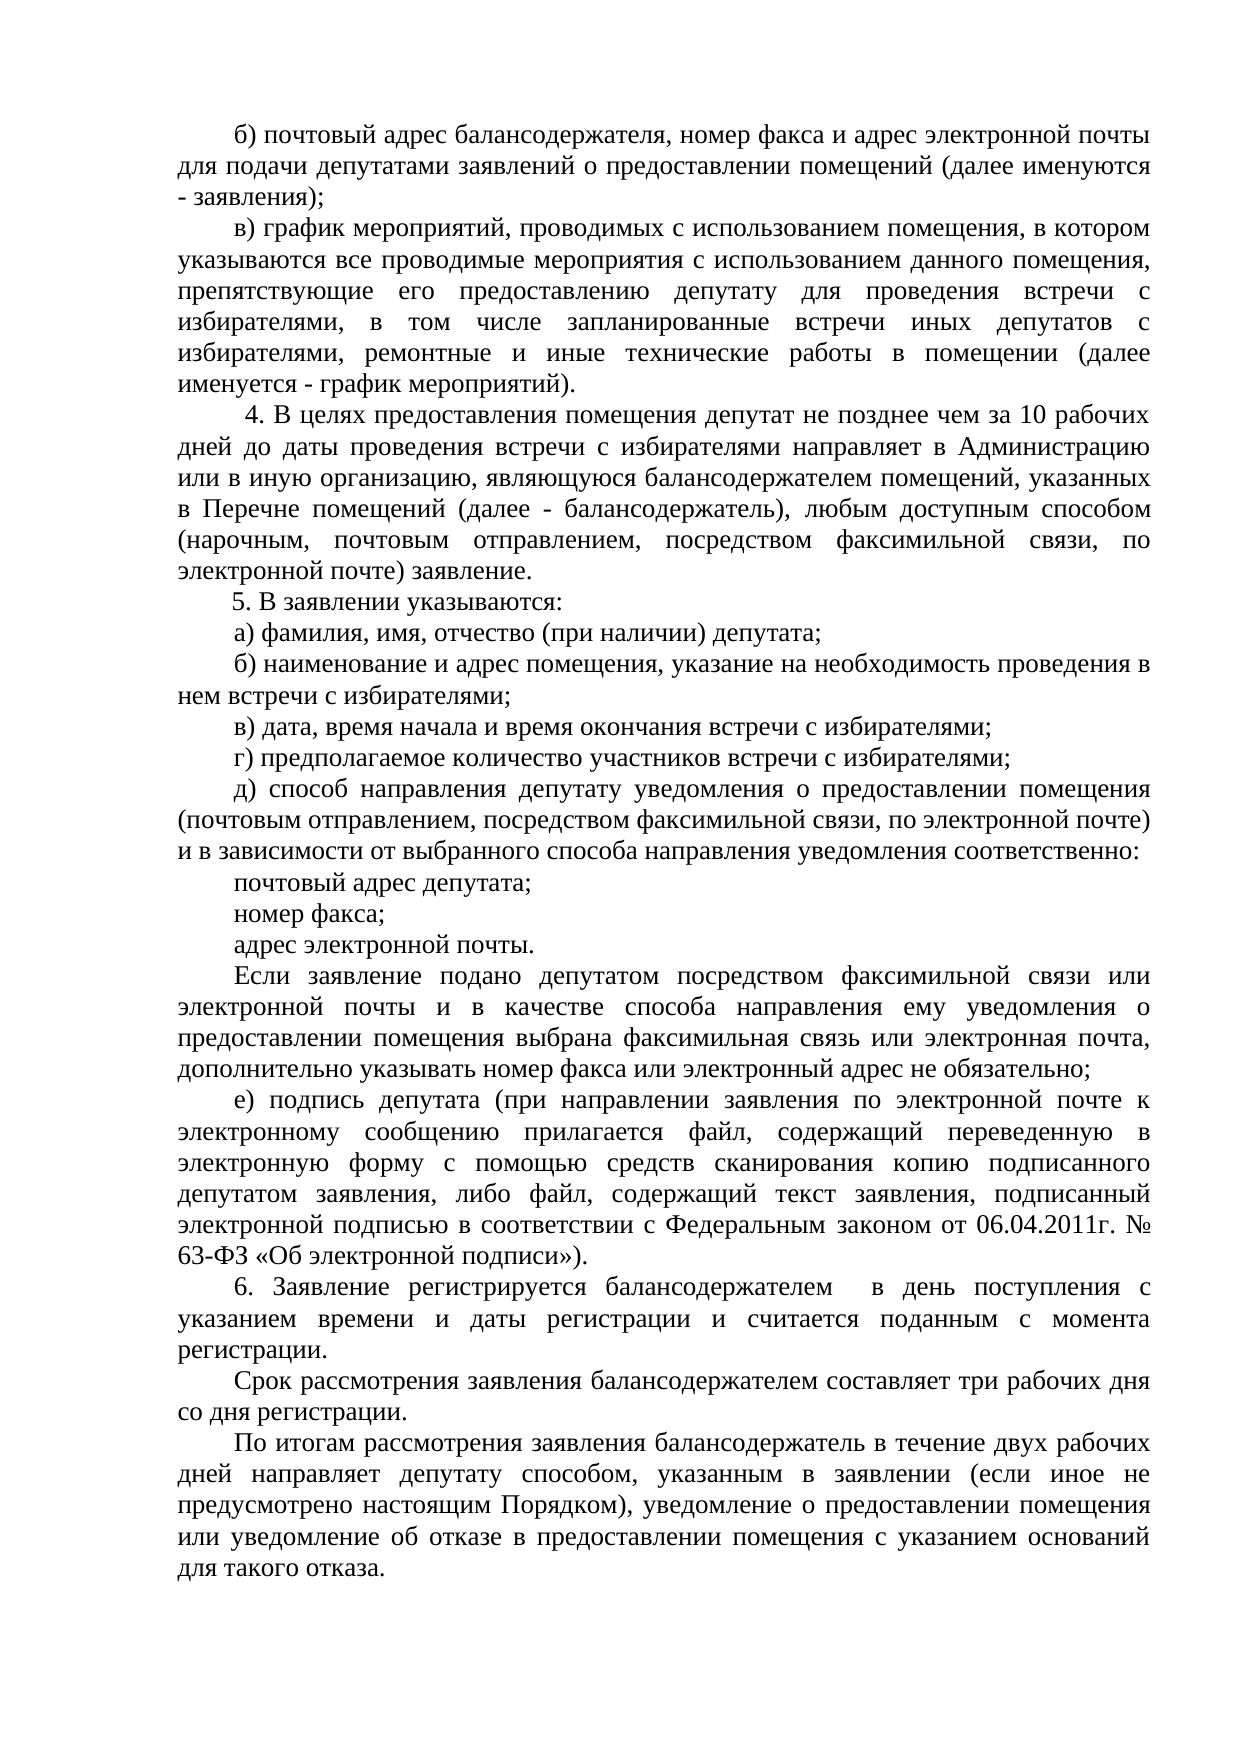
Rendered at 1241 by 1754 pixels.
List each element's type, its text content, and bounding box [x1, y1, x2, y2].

text в) график мероприятий, проводимых с использованием помещения, в котором указываются все проводимые мероприятия с использованием данного помещения, препятствующие его предоставлению депутату для проведения встречи с избирателями, в том числе запланированные встречи иных депутатов с избирателями, ремонтные и иные технические работы в помещении (далее именуется - график мероприятий). [177, 212, 1152, 398]
text г) предполагаемое количество участников встречи с избирателями; [177, 741, 1152, 772]
text е) подпись депутата (при направлении заявления по электронной почте к электронному сообщению прилагается файл, содержащий переведенную в электронную форму с помощью средств сканирования копию подписанного депутатом заявления, либо файл, содержащий текст заявления, подписанный электронной подписью в соответствии с Федеральным законом от 06.04.2011г. № 63-ФЗ «Об электронной подписи»). [177, 1084, 1152, 1271]
text По итогам рассмотрения заявления балансодержатель в течение двух рабочих дней направляет депутату способом, указанным в заявлении (если иное не предусмотрено настоящим Порядком), уведомление о предоставлении помещения или уведомление об отказе в предоставлении помещения с указанием оснований для такого отказа. [177, 1426, 1152, 1582]
text 5. В заявлении указываются: [177, 585, 1152, 616]
text 6. Заявление регистрируется балансодержателем в день поступления с указанием времени и даты регистрации и считается поданным с момента регистрации. [177, 1271, 1152, 1364]
text Срок рассмотрения заявления балансодержателем составляет три рабочих дня со дня регистрации. [177, 1364, 1152, 1426]
text почтовый адрес депутата; [177, 866, 1152, 897]
text д) способ направления депутату уведомления о предоставлении помещения (почтовым отправлением, посредством факсимильной связи, по электронной почте) и в зависимости от выбранного способа направления уведомления соответственно: [177, 772, 1152, 866]
text а) фамилия, имя, отчество (при наличии) депутата; [177, 616, 1152, 648]
text адрес электронной почты. [177, 928, 1152, 959]
text в) дата, время начала и время окончания встречи с избирателями; [177, 710, 1152, 741]
text 4. В целях предоставления помещения депутат не позднее чем за 10 рабочих дней до даты проведения встречи с избирателями направляет в Администрацию или в иную организацию, являющуюся балансодержателем помещений, указанных в Перечне помещений (далее - балансодержатель), любым доступным способом (нарочным, почтовым отправлением, посредством факсимильной связи, по электронной почте) заявление. [177, 398, 1152, 585]
text Если заявление подано депутатом посредством факсимильной связи или электронной почты и в качестве способа направления ему уведомления о предоставлении помещения выбрана факсимильная связь или электронная почта, дополнительно указывать номер факса или электронный адрес не обязательно; [177, 959, 1152, 1084]
text б) наименование и адрес помещения, указание на необходимость проведения в нем встречи с избирателями; [177, 648, 1152, 710]
text б) почтовый адрес балансодержателя, номер факса и адрес электронной почты для подачи депутатами заявлений о предоставлении помещений (далее именуются - заявления); [177, 118, 1152, 212]
text номер факса; [177, 897, 1152, 928]
